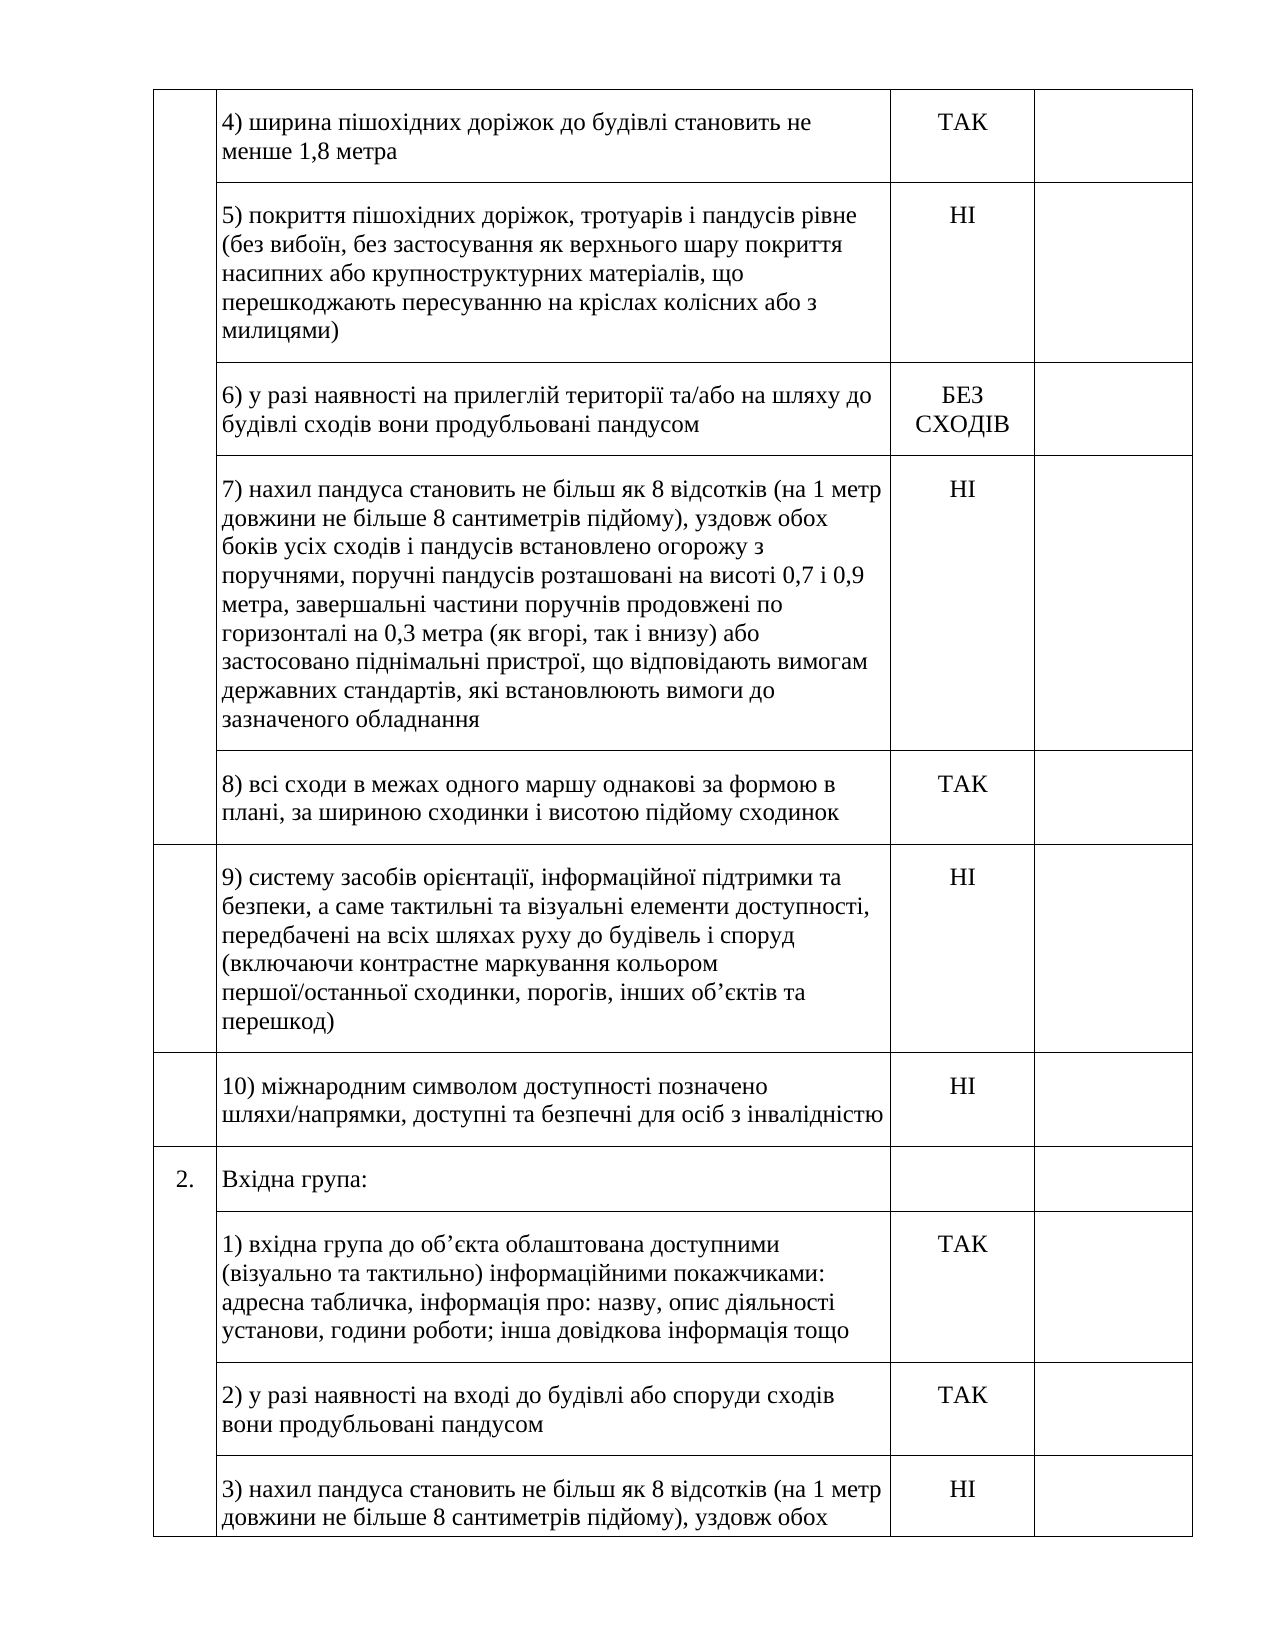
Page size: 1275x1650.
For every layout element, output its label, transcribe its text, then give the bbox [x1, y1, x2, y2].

table_cell [1035, 363, 1192, 455]
table_cell ТАК [891, 751, 1034, 844]
table_cell Вхідна група: [217, 1147, 890, 1211]
table_cell НІ [891, 183, 1034, 362]
table_cell [154, 1053, 216, 1146]
table_cell 2. [154, 1147, 216, 1536]
table_cell [1035, 1053, 1192, 1146]
table_cell 4) ширина пішохідних доріжок до будівлі становить не менше 1,8 метра [217, 90, 890, 182]
table_cell [891, 1147, 1034, 1211]
table_cell ТАК [891, 1212, 1034, 1362]
table_cell НІ [891, 1053, 1034, 1146]
table_cell БЕЗ СХОДІВ [891, 363, 1034, 455]
table_cell 10) міжнародним символом доступності позначено шляхи/напрямки, доступні та безпечні для осіб з інвалідністю [217, 1053, 890, 1146]
table_cell НІ [891, 456, 1034, 750]
table_cell ТАК [891, 90, 1034, 182]
table_cell [1035, 751, 1192, 844]
table_cell ТАК [891, 1363, 1034, 1455]
table_cell [1035, 1147, 1192, 1211]
table_cell [1035, 456, 1192, 750]
table_cell [1035, 845, 1192, 1052]
table_cell [1035, 1212, 1192, 1362]
table_cell 6) у разі наявності на прилеглій території та/або на шляху до будівлі сходів вони продубльовані пандусом [217, 363, 890, 455]
table_cell 7) нахил пандуса становить не більш як 8 відсотків (на 1 метр довжини не більше 8 сантиметрів підйому), уздовж обох боків усіх сходів і пандусів встановлено огорожу з поручнями, поручні пандусів розташовані на висоті 0,7 і 0,9 метра, завершальні частини поручнів продовжені по горизонталі на 0,3 метра (як вгорі, так і внизу) або застосовано піднімальні пристрої, що відповідають вимогам державних стандартів, які встановлюють вимоги до зазначеного обладнання [217, 456, 890, 750]
table_cell [154, 845, 216, 1052]
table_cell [217, 1456, 890, 1536]
table_cell 5) покриття пішохідних доріжок, тротуарів і пандусів рівне (без вибоїн, без застосування як верхнього шару покриття насипних або крупноструктурних матеріалів, що перешкоджають пересуванню на кріслах колісних або з милицями) [217, 183, 890, 362]
table_cell [1035, 90, 1192, 182]
table_cell [1035, 183, 1192, 362]
table_cell 8) всі сходи в межах одного маршу однакові за формою в плані, за шириною сходинки і висотою підйому сходинок [217, 751, 890, 844]
table_cell [1035, 1363, 1192, 1455]
table_cell 1) вхідна група до об’єкта облаштована доступними (візуально та тактильно) інформаційними покажчиками: адресна табличка, інформація про: назву, опис діяльності установи, години роботи; інша довідкова інформація тощо [217, 1212, 890, 1362]
table_cell НІ [891, 845, 1034, 1052]
table_cell [1035, 1456, 1192, 1536]
table_cell 9) систему засобів орієнтації, інформаційної підтримки та безпеки, а саме тактильні та візуальні елементи доступності, передбачені на всіх шляхах руху до будівель і споруд (включаючи контрастне маркування кольором першої/останньої сходинки, порогів, інших об’єктів та перешкод) [217, 845, 890, 1052]
table_cell НІ [891, 1456, 1034, 1536]
table_cell 2) у разі наявності на вході до будівлі або споруди сходів вони продубльовані пандусом [217, 1363, 890, 1455]
